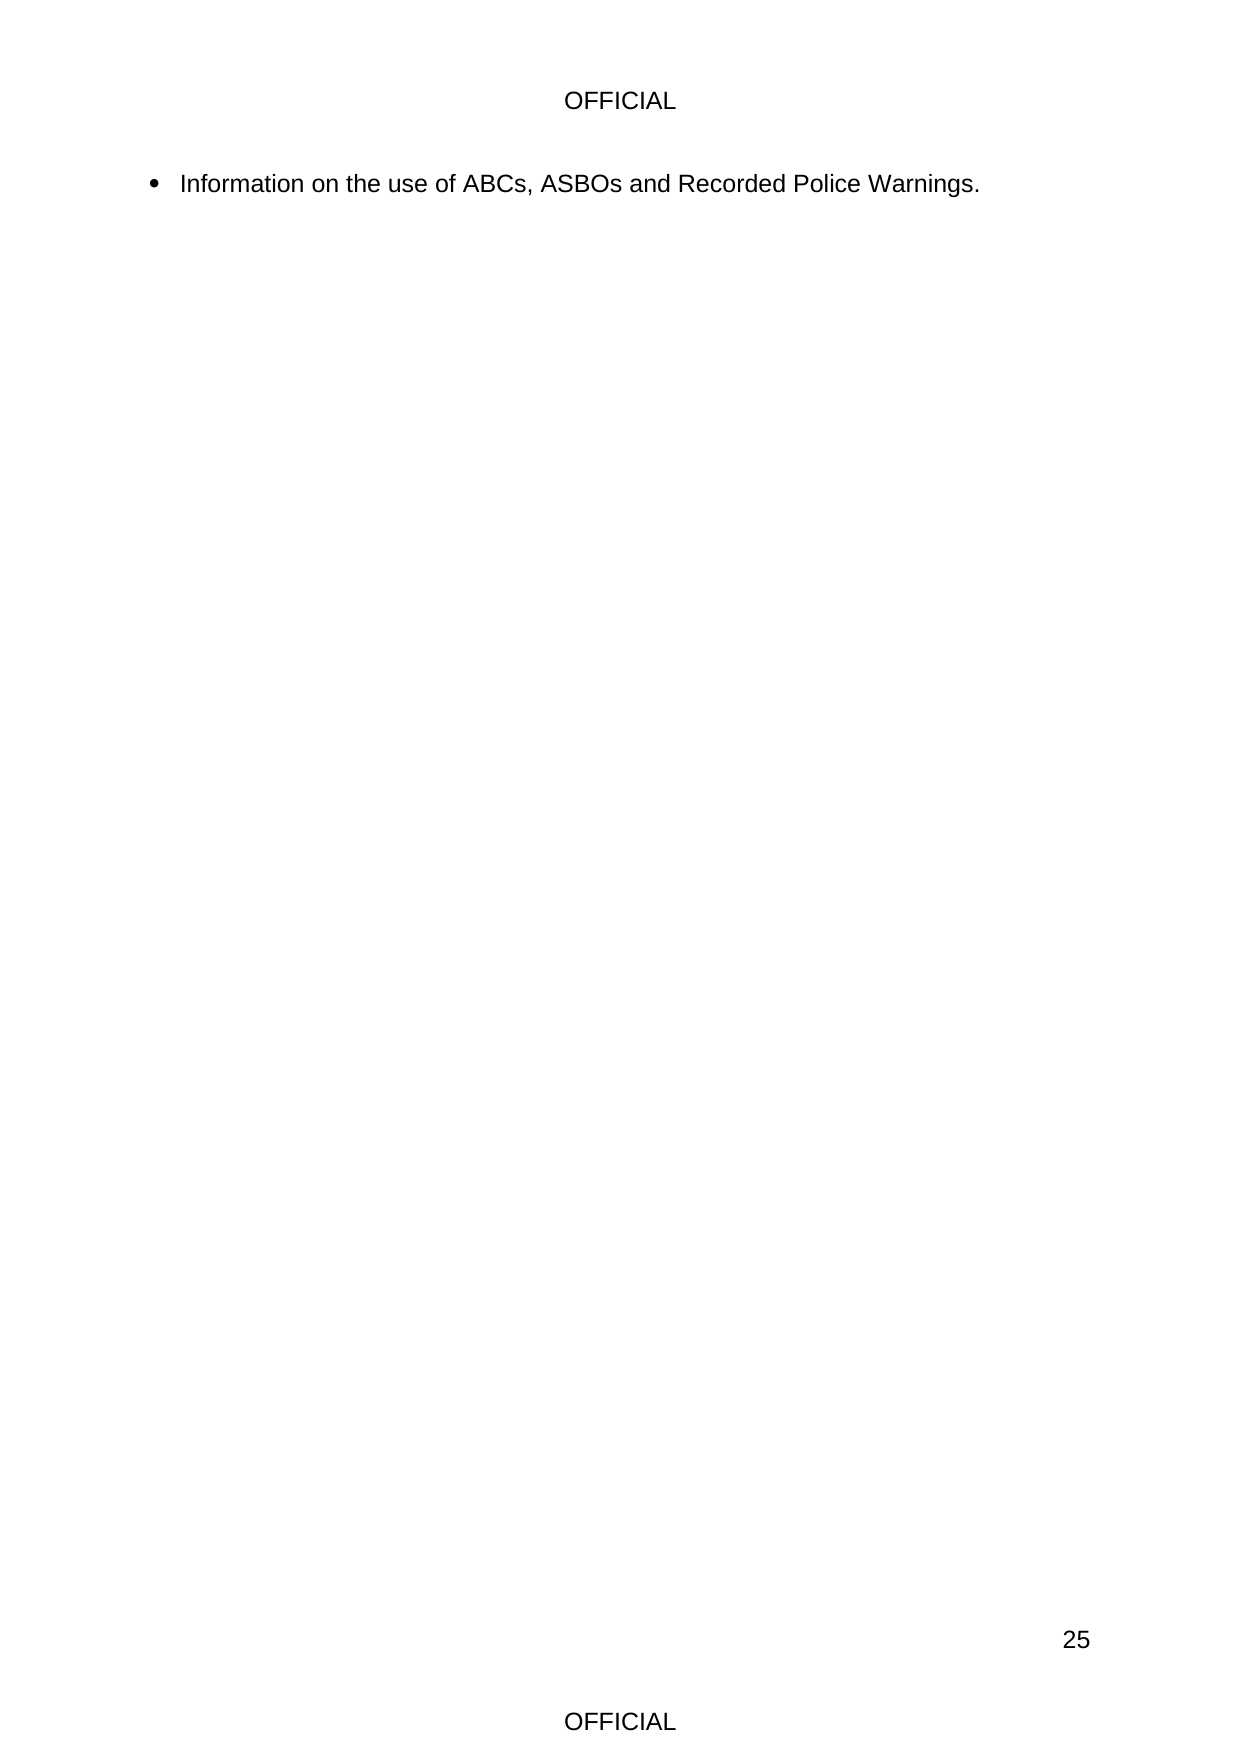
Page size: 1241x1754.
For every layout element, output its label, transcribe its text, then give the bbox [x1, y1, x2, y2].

list Information on the use of ABCs, ASBOs and Recorded Police Warnings. [150, 169, 1090, 198]
